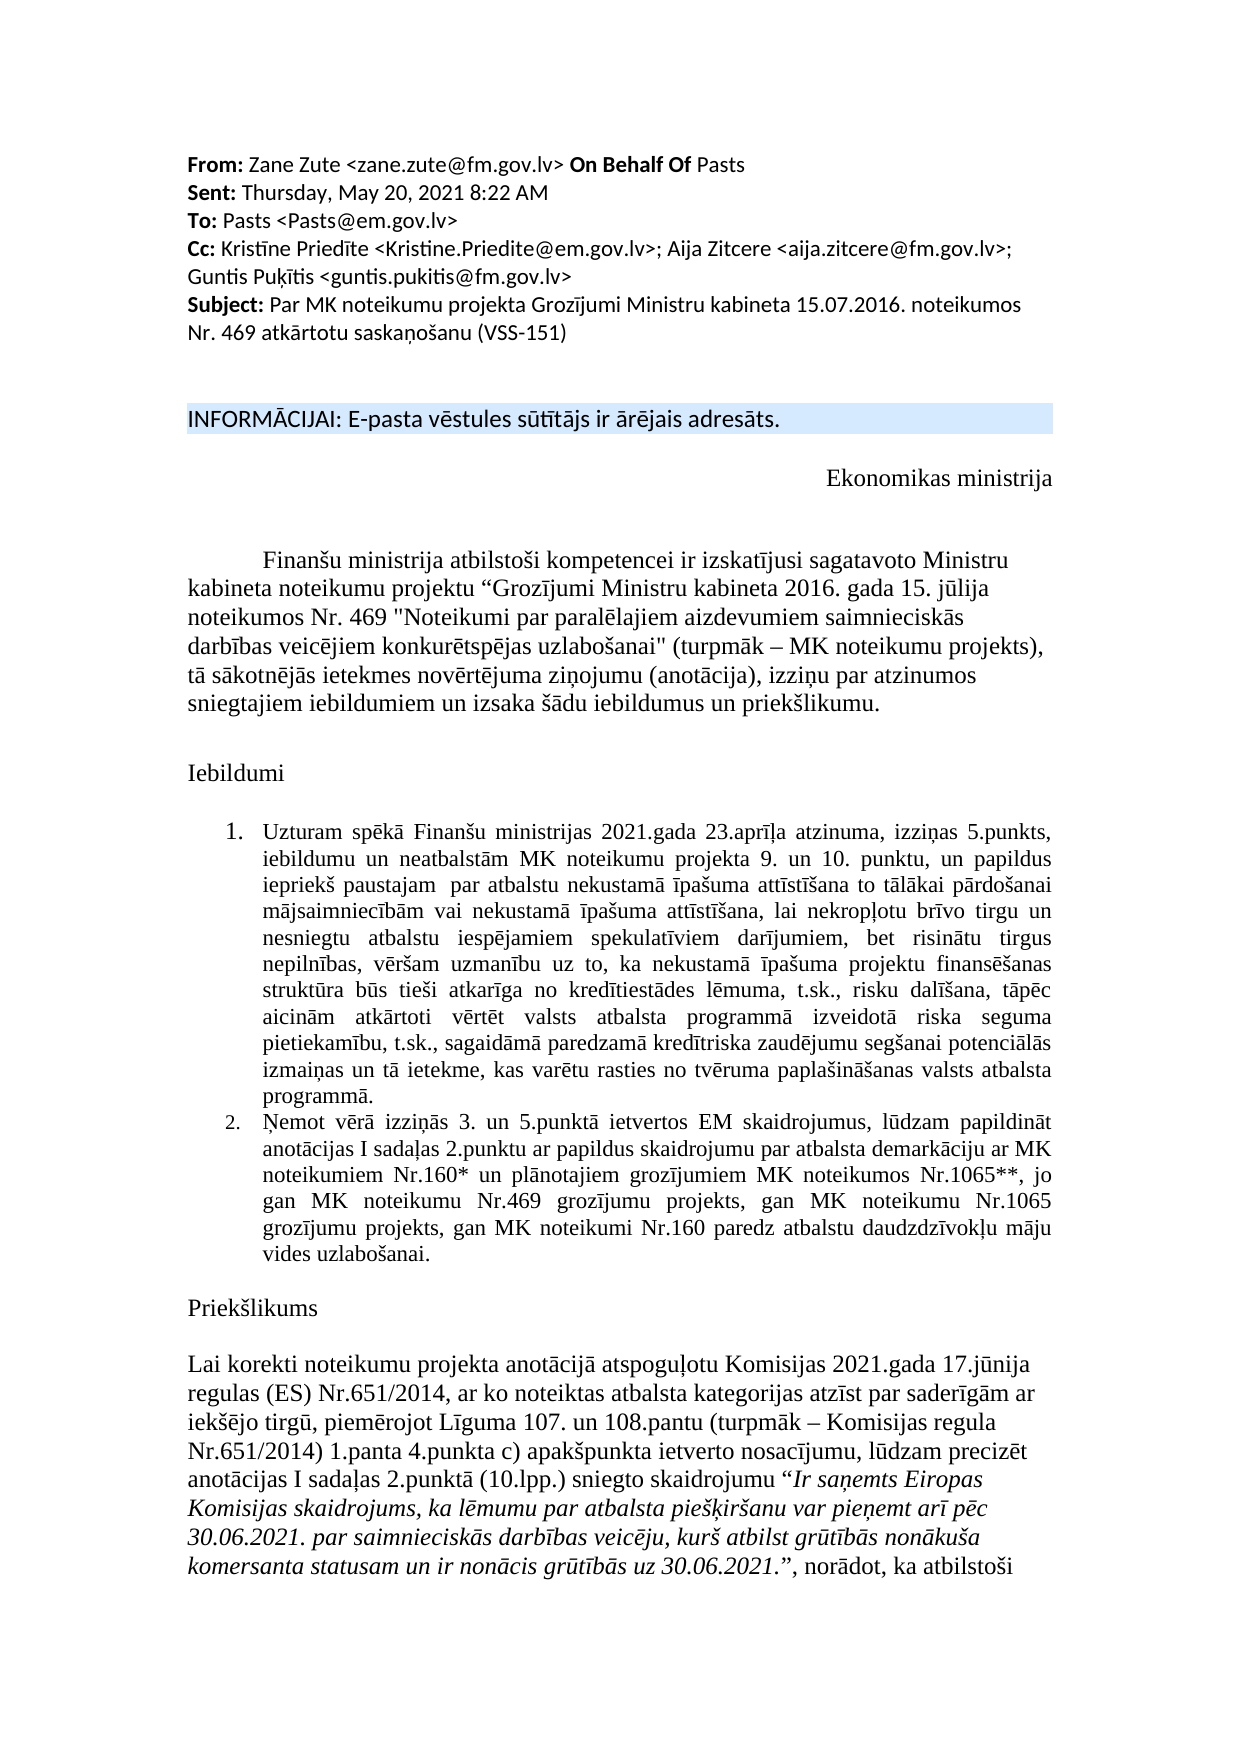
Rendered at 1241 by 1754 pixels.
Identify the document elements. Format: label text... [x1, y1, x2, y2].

text Finanšu ministrija atbilstoši kompetencei ir izskatījusi sagatavoto Ministru kabineta noteikumu projektu “Grozījumi Ministru kabineta 2016. gada 15. jūlija noteikumos Nr. 469 "Noteikumi par paralēlajiem aizdevumiem saimnieciskās darbības veicējiem konkurētspējas uzlabošanai" (turpmāk – MK noteikumu projekts), tā sākotnējās ietekmes novērtējuma ziņojumu (anotācija), izziņu par atzinumos sniegtajiem iebildumiem un izsaka šādu iebildumus un priekšlikumu. [187, 545, 1053, 717]
text From: Zane Zute <zane.zute@fm.gov.lv> On Behalf Of Pasts Sent: Thursday, May 20, 2021 8:22 AM To: Pasts <Pasts@em.gov.lv> Cc: Kristīne Priedīte <Kristine.Priedite@em.gov.lv>; Aija Zitcere <aija.zitcere@fm.gov.lv>; Guntis Puķītis <guntis.pukitis@fm.gov.lv> Subject: Par MK noteikumu projekta Grozījumi Ministru kabineta 15.07.2016. noteikumos Nr. 469 atkārtotu saskaņošanu (VSS-151) [187, 150, 1053, 346]
text INFORMĀCIJAI: E-pasta vēstules sūtītājs ir ārējais adresāts. [187, 403, 1053, 434]
text Priekšlikums [187, 1293, 1053, 1322]
list Ņemot vērā izziņās 3. un 5.punktā ietvertos EM skaidrojumus, lūdzam papildināt anotācijas I sadaļas 2.punktu ar papildus skaidrojumu par atbalsta demarkāciju ar MK noteikumiem Nr.160* un plānotajiem grozījumiem MK noteikumos Nr.1065**, jo gan MK noteikumu Nr.469 grozījumu projekts, gan MK noteikumu Nr.1065 grozījumu projekts, gan MK noteikumi Nr.160 paredz atbalstu daudzdzīvokļu māju vides uzlabošanai. [225, 1108, 1053, 1266]
text Iebildumi [187, 758, 1053, 787]
text Ekonomikas ministrija [187, 463, 1053, 492]
list Uzturam spēkā Finanšu ministrijas 2021.gada 23.aprīļa atzinuma, izziņas 5.punkts, iebildumu un neatbalstām MK noteikumu projekta 9. un 10. punktu, un papildus iepriekš paustajam par atbalstu nekustamā īpašuma attīstīšana to tālākai pārdošanai mājsaimniecībām vai nekustamā īpašuma attīstīšana, lai nekropļotu brīvo tirgu un nesniegtu atbalstu iespējamiem spekulatīviem darījumiem, bet risinātu tirgus nepilnības, vēršam uzmanību uz to, ka nekustamā īpašuma projektu finansēšanas struktūra būs tieši atkarīga no kredītiestādes lēmuma, t.sk., risku dalīšana, tāpēc aicinām atkārtoti vērtēt valsts atbalsta programmā izveidotā riska seguma pietiekamību, t.sk., sagaidāmā paredzamā kredītriska zaudējumu segšanai potenciālās izmaiņas un tā ietekme, kas varētu rasties no tvēruma paplašināšanas valsts atbalsta programmā. [225, 816, 1053, 1108]
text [187, 1349, 1053, 1579]
